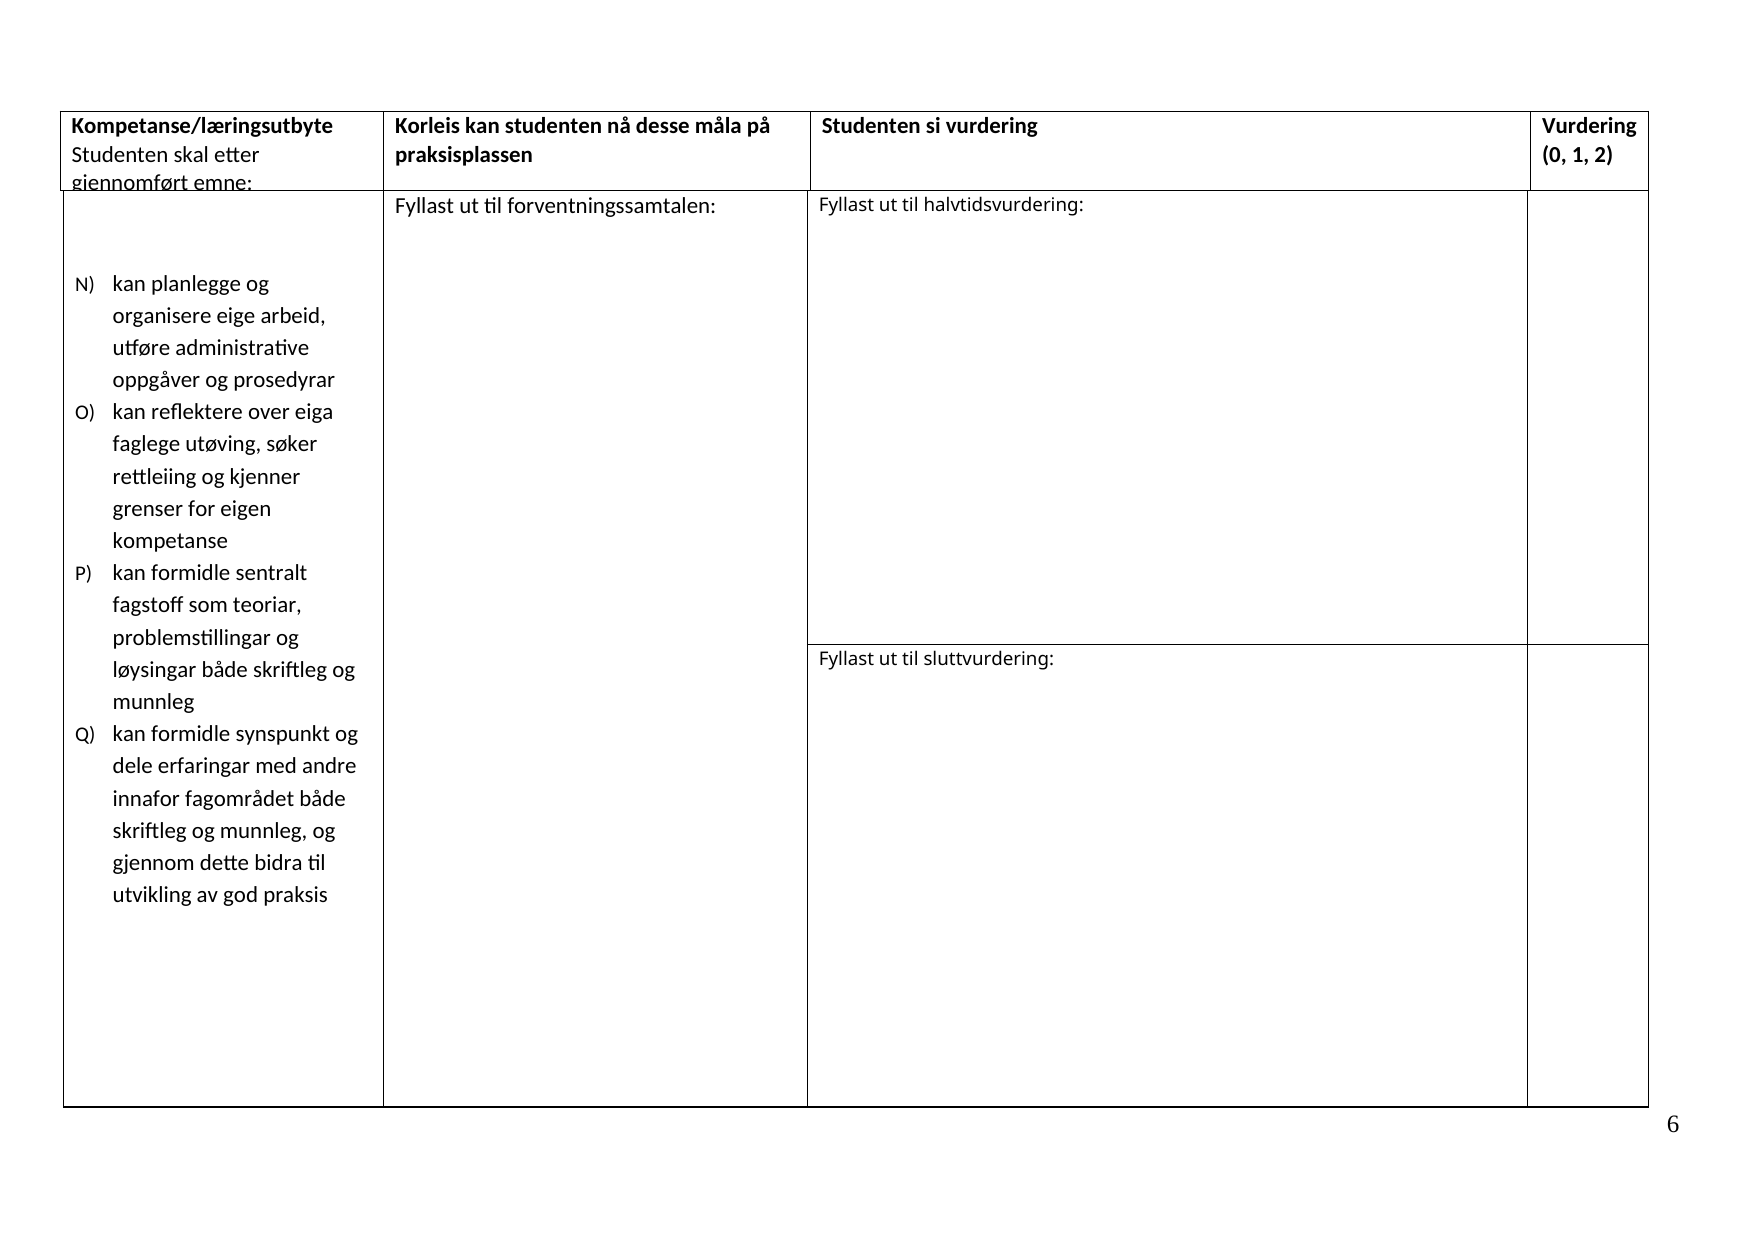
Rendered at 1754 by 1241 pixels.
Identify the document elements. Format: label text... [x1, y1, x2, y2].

table_header Korleis kan studenten nå desse måla på praksisplassen [384, 112, 810, 190]
table_cell [1528, 645, 1648, 1106]
table_cell Fyllast ut til sluttvurdering: [808, 645, 1527, 1106]
table_cell [1528, 191, 1648, 644]
table_cell kan planlegge og organisere eige arbeid, utføre administrative oppgåver og prosedyrar kan reflektere over eiga faglege utøving, søker rettleiing og kjenner grenser for eigen kompetanse kan formidle sentralt fagstoff som teoriar, problemstillingar og løysingar både skriftleg og munnleg kan formidle synspunkt og dele erfaringar med andre innafor fagområdet både skriftleg og munnleg, og gjennom dette bidra til utvikling av god praksis [64, 191, 383, 1106]
table_header Studenten si vurdering [811, 112, 1530, 190]
table_header Kompetanse/læringsutbyte Studenten skal etter gjennomført emne: [61, 112, 383, 190]
table_cell Fyllast ut til forventningssamtalen: [384, 191, 807, 1106]
table_cell Fyllast ut til halvtidsvurdering: [808, 191, 1527, 644]
table_header Vurdering (0, 1, 2) [1531, 112, 1648, 190]
